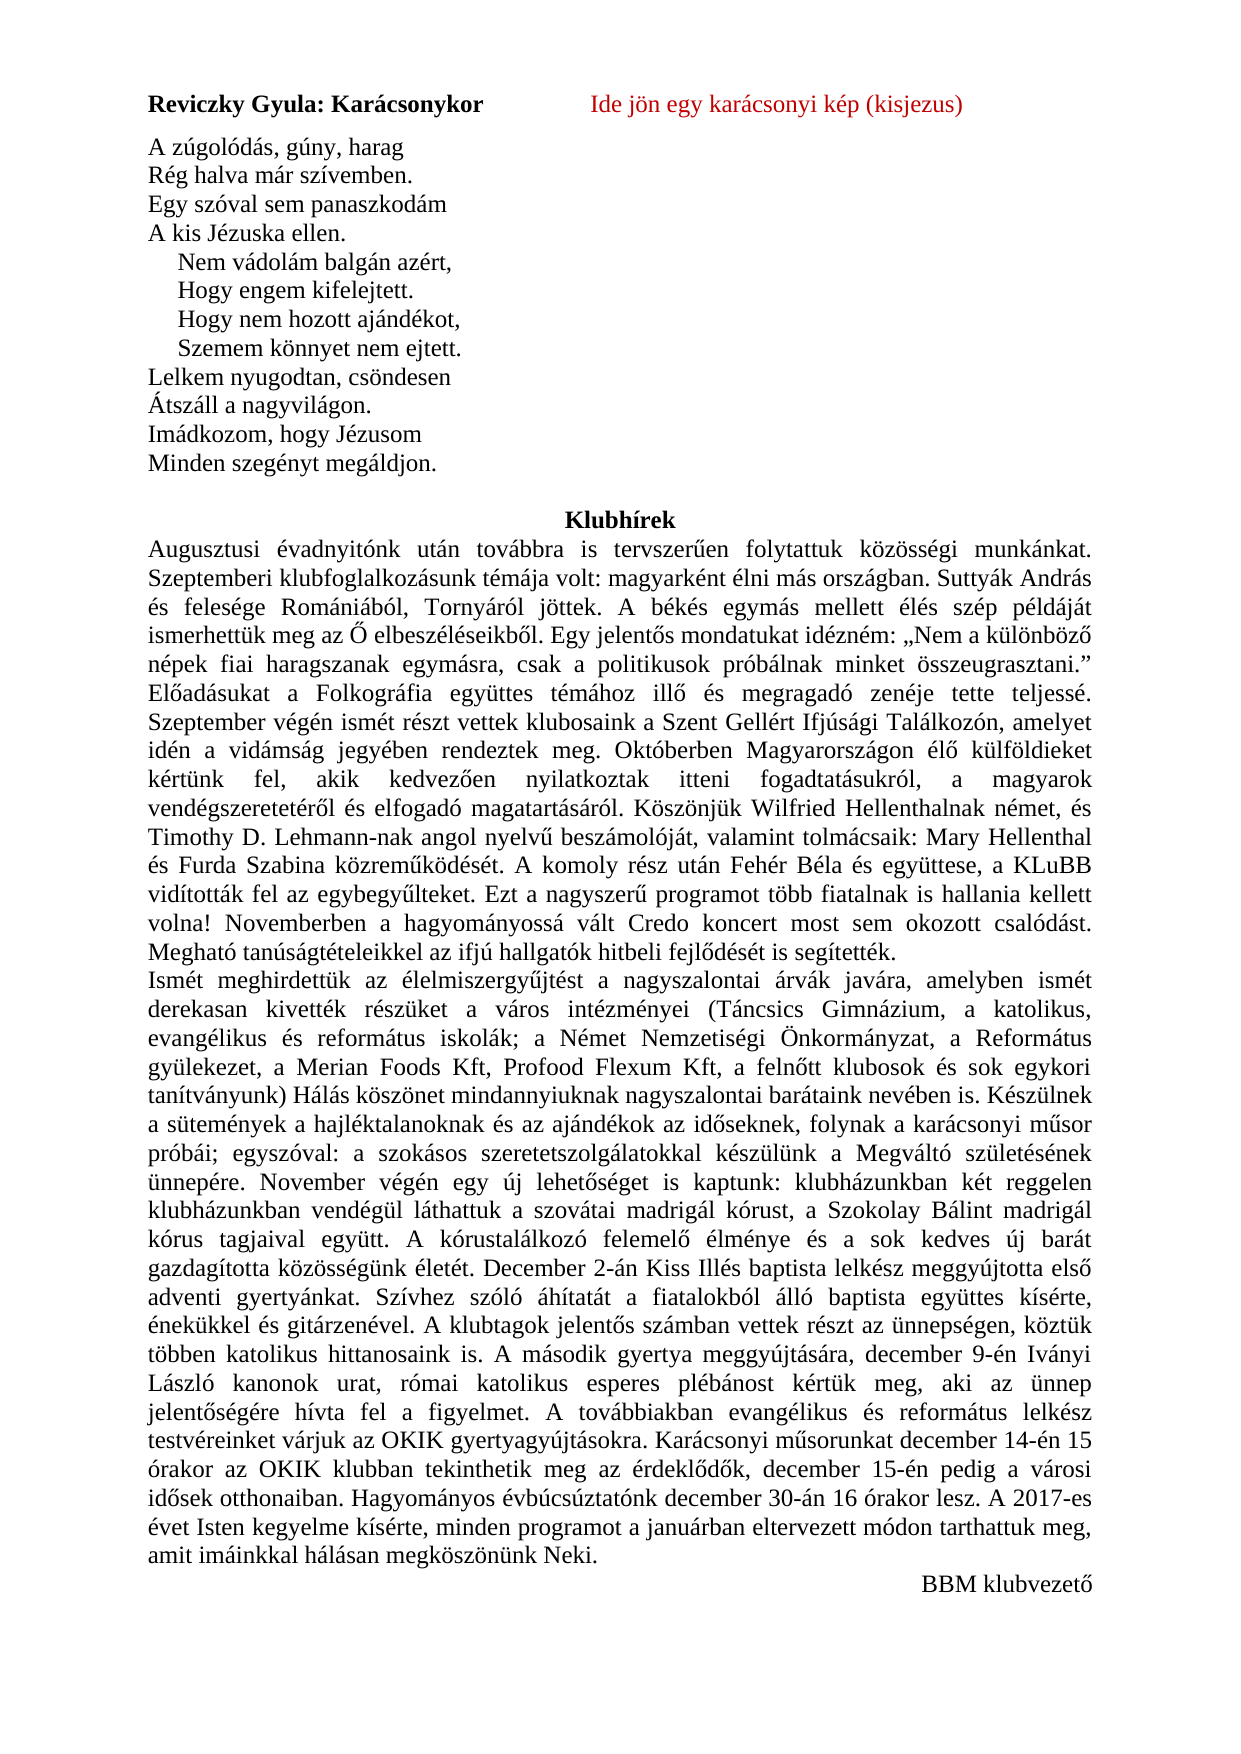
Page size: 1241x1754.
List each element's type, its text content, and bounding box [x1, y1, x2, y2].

text Imádkozom, hogy Jézusom [148, 419, 1093, 448]
text Klubhírek [148, 506, 1093, 534]
text A kis Jézuska ellen. [148, 218, 1093, 247]
text Hogy engem kifelejtett. [177, 276, 1093, 304]
text Ismét meghirdettük az élelmiszergyűjtést a nagyszalontai árvák javára, amelyben ismét derekasan kivették részüket a város intézményei (Táncsics Gimnázium, a katolikus, evangélikus és református iskolák; a Német Nemzetiségi Önkormányzat, a Református gyülekezet, a Merian Foods Kft, Profood Flexum Kft, a felnőtt klubosok és sok egykori tanítványunk) Hálás köszönet mindannyiuknak nagyszalontai barátaink nevében is. Készülnek a sütemények a hajléktalanoknak és az ajándékok az időseknek, folynak a karácsonyi műsor próbái; egyszóval: a szokásos szeretetszolgálatokkal készülünk a Megváltó születésének ünnepére. November végén egy új lehetőséget is kaptunk: klubházunkban két reggelen klubházunkban vendégül láthattuk a szovátai madrigál kórust, a Szokolay Bálint madrigál kórus tagjaival együtt. A kórustalálkozó felemelő élménye és a sok kedves új barát gazdagította közösségünk életét. December 2-án Kiss Illés baptista lelkész meggyújtotta első adventi gyertyánkat. Szívhez szóló áhítatát a fiatalokból álló baptista együttes kísérte, énekükkel és gitárzenével. A klubtagok jelentős számban vettek részt az ünnepségen, köztük többen katolikus hittanosaink is. A második gyertya meggyújtására, december 9-én Iványi László kanonok urat, római katolikus esperes plébánost kértük meg, aki az ünnep jelentőségére hívta fel a figyelmet. A továbbiakban evangélikus és református lelkész testvéreinket várjuk az OKIK gyertyagyújtásokra. Karácsonyi műsorunkat december 14-én 15 órakor az OKIK klubban tekinthetik meg az érdeklődők, december 15-én pedig a városi idősek otthonaiban. Hagyományos évbúcsúztatónk december 30-án 16 órakor lesz. A 2017-es évet Isten kegyelme kísérte, minden programot a januárban eltervezett módon tarthattuk meg, amit imáinkkal hálásan megköszönünk Neki. [148, 966, 1093, 1569]
text Rég halva már szívemben. [148, 161, 1093, 189]
text Reviczky Gyula: Karácsonykor Ide jön egy karácsonyi kép (kisjezus) [148, 89, 1093, 117]
text Nem vádolám balgán azért, [177, 247, 1093, 276]
text Augusztusi évadnyitónk után továbbra is tervszerűen folytattuk közösségi munkánkat. Szeptemberi klubfoglalkozásunk témája volt: magyarként élni más országban. Suttyák András és felesége Romániából, Tornyáról jöttek. A békés egymás mellett élés szép példáját ismerhettük meg az Ő elbeszéléseikből. Egy jelentős mondatukat idézném: „Nem a különböző népek fiai haragszanak egymásra, csak a politikusok próbálnak minket összeugrasztani.” Előadásukat a Folkográfia együttes témához illő és megragadó zenéje tette teljessé. Szeptember végén ismét részt vettek klubosaink a Szent Gellért Ifjúsági Találkozón, amelyet idén a vidámság jegyében rendeztek meg. Októberben Magyarországon élő külföldieket kértünk fel, akik kedvezően nyilatkoztak itteni fogadtatásukról, a magyarok vendégszeretetéről és elfogadó magatartásáról. Köszönjük Wilfried Hellenthalnak német, és Timothy D. Lehmann-nak angol nyelvű beszámolóját, valamint tolmácsaik: Mary Hellenthal és Furda Szabina közreműködését. A komoly rész után Fehér Béla és együttese, a KLuBB vidították fel az egybegyűlteket. Ezt a nagyszerű programot több fiatalnak is hallania kellett volna! Novemberben a hagyományossá vált Credo koncert most sem okozott csalódást. Megható tanúságtételeikkel az ifjú hallgatók hitbeli fejlődését is segítették. [148, 534, 1093, 966]
text Átszáll a nagyvilágon. [148, 391, 1093, 419]
text Szemem könnyet nem ejtett. [177, 333, 1093, 362]
text Hogy nem hozott ajándékot, [177, 304, 1093, 333]
text Egy szóval sem panaszkodám [148, 189, 1093, 218]
text Lelkem nyugodtan, csöndesen [148, 362, 1093, 391]
text BBM klubvezető [148, 1569, 1093, 1598]
text A zúgolódás, gúny, harag [148, 132, 1093, 161]
text Minden szegényt megáldjon. [148, 448, 1093, 477]
